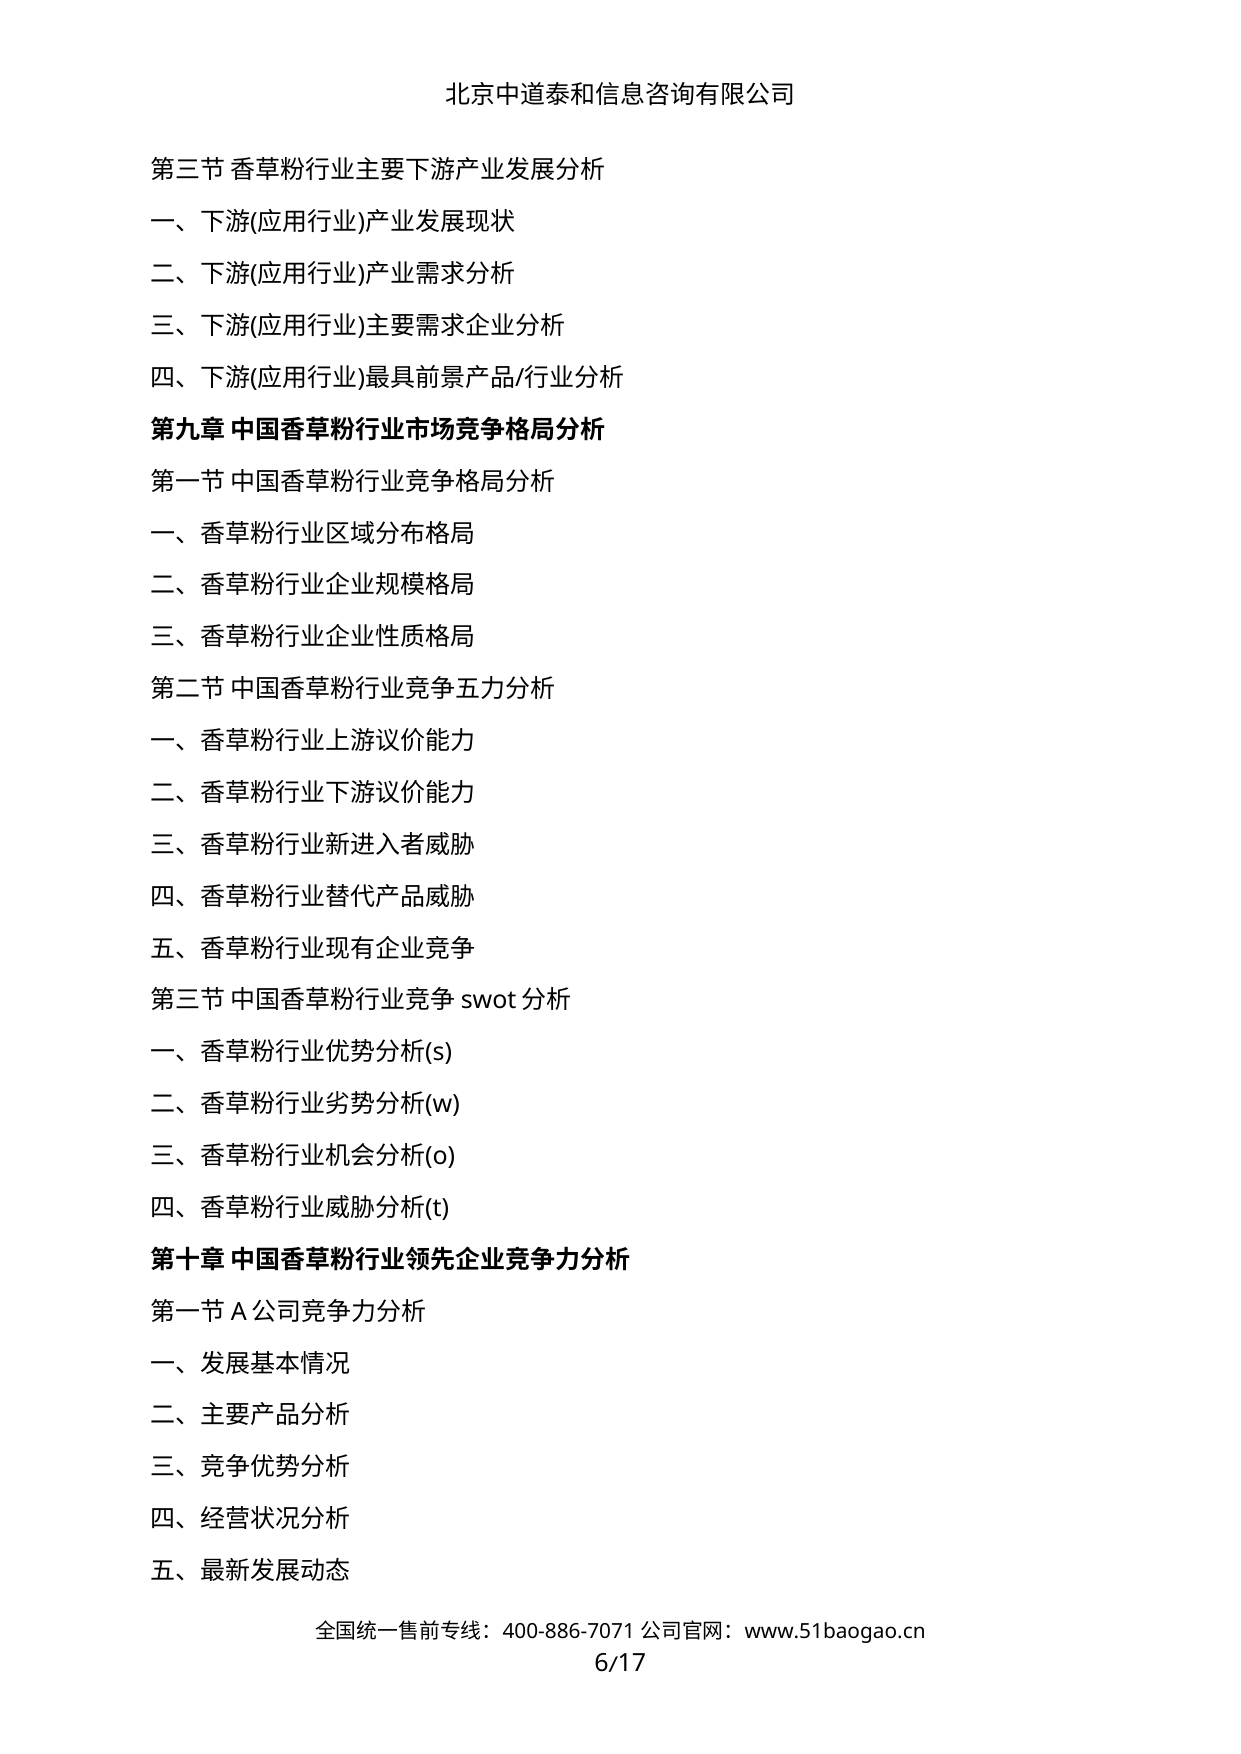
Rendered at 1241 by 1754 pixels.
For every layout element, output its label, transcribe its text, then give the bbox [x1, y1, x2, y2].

text 三、香草粉行业机会分析(o) [150, 1136, 1090, 1172]
text 三、香草粉行业企业性质格局 [150, 617, 1090, 653]
text 二、香草粉行业企业规模格局 [150, 565, 1090, 601]
text 二、香草粉行业劣势分析(w) [150, 1084, 1090, 1120]
text 第一节 A公司竞争力分析 [150, 1291, 1090, 1327]
text 二、下游(应用行业)产业需求分析 [150, 254, 1090, 290]
text 五、香草粉行业现有企业竞争 [150, 928, 1090, 964]
text 五、最新发展动态 [150, 1551, 1090, 1587]
text 一、下游(应用行业)产业发展现状 [150, 202, 1090, 238]
text 二、主要产品分析 [150, 1395, 1090, 1431]
text 四、香草粉行业威胁分析(t) [150, 1187, 1090, 1224]
text 四、下游(应用行业)最具前景产品/行业分析 [150, 357, 1090, 394]
text 第九章 中国香草粉行业市场竞争格局分析 [150, 409, 1090, 446]
text 四、经营状况分析 [150, 1499, 1090, 1535]
text 三、下游(应用行业)主要需求企业分析 [150, 306, 1090, 342]
text 第十章 中国香草粉行业领先企业竞争力分析 [150, 1239, 1090, 1276]
text 三、香草粉行业新进入者威胁 [150, 824, 1090, 861]
text 四、香草粉行业替代产品威胁 [150, 876, 1090, 912]
text 第三节 香草粉行业主要下游产业发展分析 [150, 150, 1090, 186]
text 第一节 中国香草粉行业竞争格局分析 [150, 461, 1090, 497]
text 一、香草粉行业上游议价能力 [150, 721, 1090, 757]
text 一、香草粉行业优势分析(s) [150, 1032, 1090, 1068]
text 第三节 中国香草粉行业竞争swot分析 [150, 980, 1090, 1016]
text 三、竞争优势分析 [150, 1447, 1090, 1483]
text 一、发展基本情况 [150, 1343, 1090, 1379]
text 第二节 中国香草粉行业竞争五力分析 [150, 669, 1090, 705]
text 二、香草粉行业下游议价能力 [150, 772, 1090, 809]
text 一、香草粉行业区域分布格局 [150, 513, 1090, 549]
